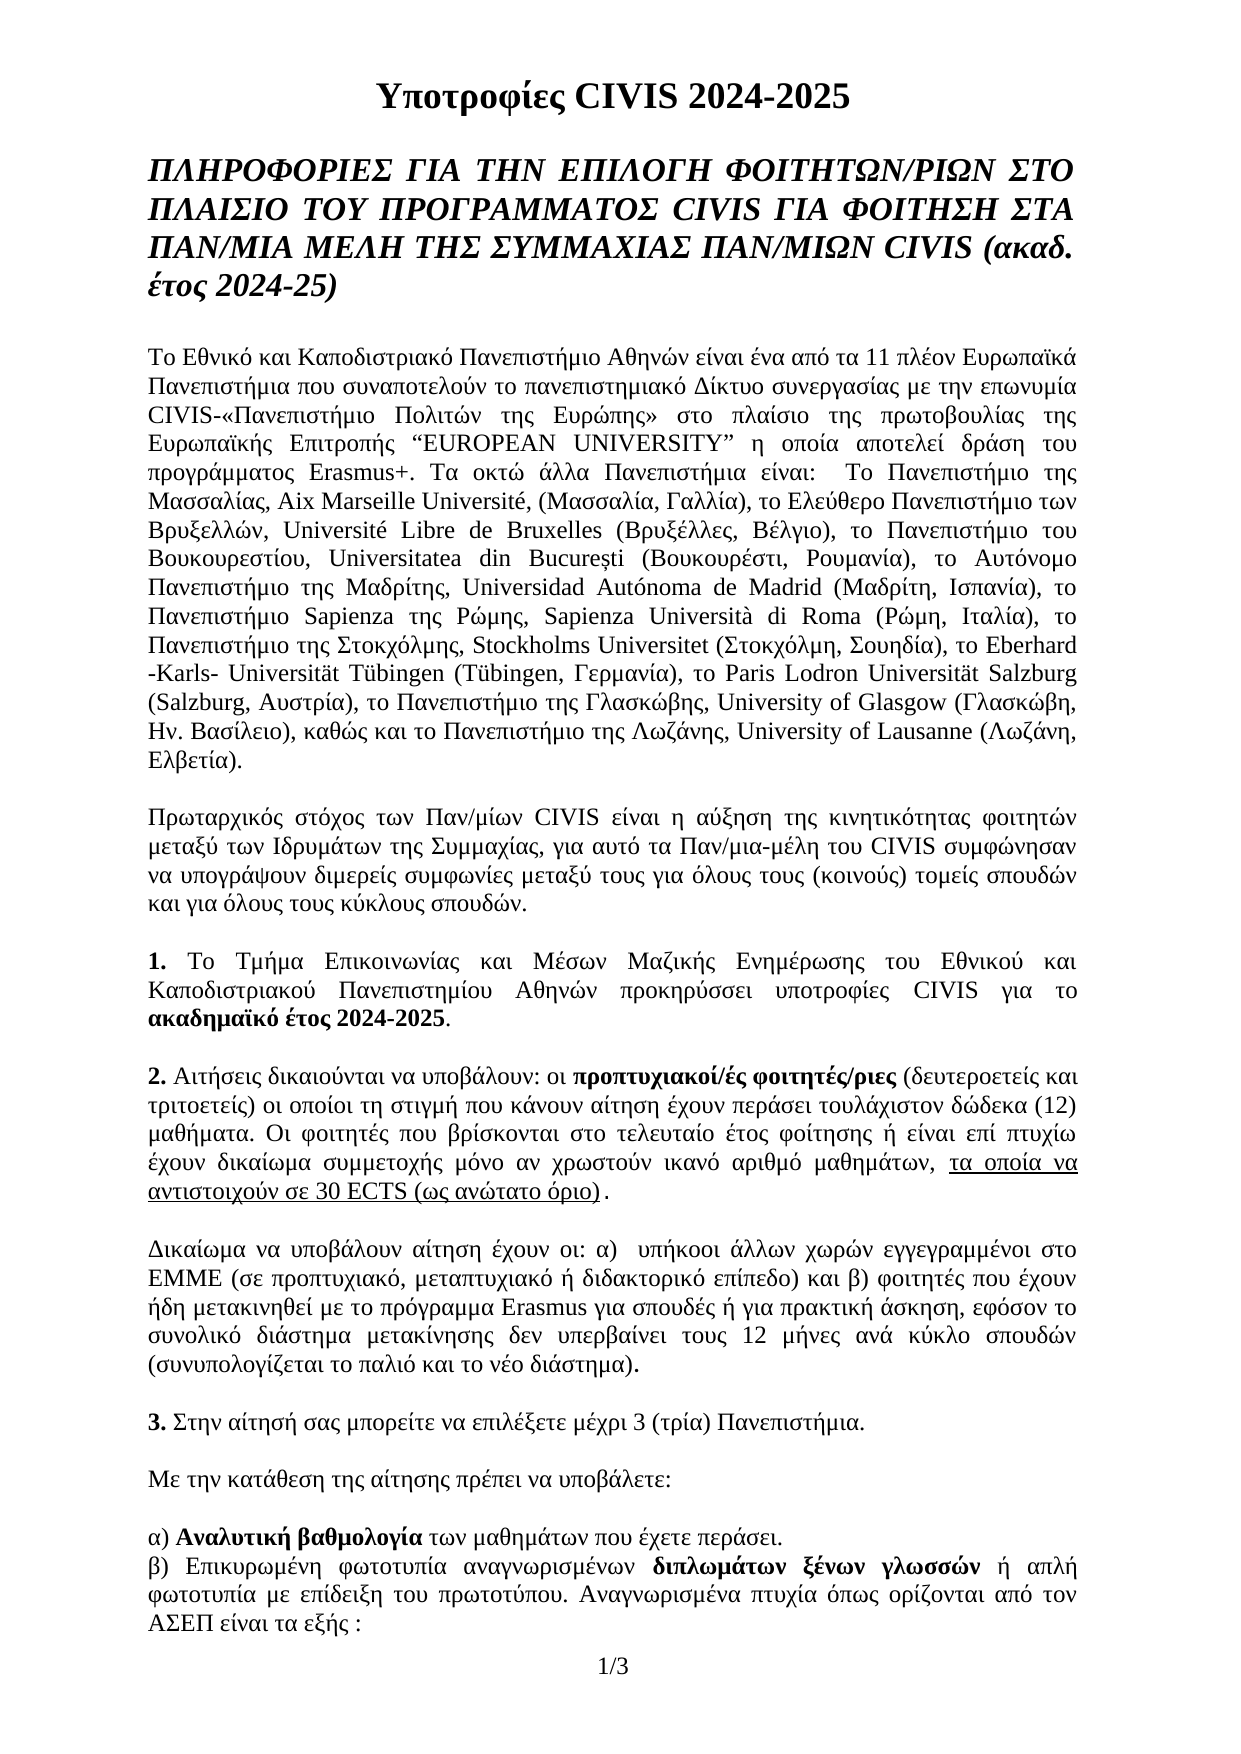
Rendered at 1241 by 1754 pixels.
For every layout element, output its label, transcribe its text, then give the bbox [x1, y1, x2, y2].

text α) Αναλυτική βαθμολογία των μαθημάτων που έχετε περάσει. [148, 1522, 1078, 1551]
text Πρωταρχικός στόχος των Παν/μίων CIVIS είναι η αύξηση της κινητικότητας φοιτητών μεταξύ των Ιδρυμάτων της Συμμαχίας, για αυτό τα Παν/μια-μέλη του CIVIS συμφώνησαν να υπογράψουν διμερείς συμφωνίες μεταξύ τους για όλους τους (κοινούς) τομείς σπουδών και για όλους τους κύκλους σπουδών. [148, 802, 1078, 917]
text Δικαίωμα να υποβάλουν αίτηση έχουν οι: α) υπήκοοι άλλων χωρών εγγεγραμμένοι στο ΕΜΜΕ (σε προπτυχιακό, μεταπτυχιακό ή διδακτορικό επίπεδο) και β) φοιτητές που έχουν ήδη μετακινηθεί με το πρόγραμμα Erasmus για σπουδές ή για πρακτική άσκηση, εφόσον το συνολικό διάστημα μετακίνησης δεν υπερβαίνει τους 12 μήνες ανά κύκλο σπουδών (συνυπολογίζεται το παλιό και το νέο διάστημα). [148, 1234, 1078, 1378]
text 3. Στην αίτησή σας μπορείτε να επιλέξετε μέχρι 3 (τρία) Πανεπιστήμια. [148, 1407, 1078, 1436]
text ΠΛΗΡΟΦΟΡΙΕΣ ΓΙΑ ΤΗΝ ΕΠΙΛΟΓΗ ΦΟΙΤΗΤΩΝ/ΡΙΩΝ ΣΤΟ ΠΛΑΙΣΙΟ ΤΟΥ ΠΡΟΓΡΑΜΜΑΤΟΣ CIVIS ΓΙΑ ΦΟΙΤΗΣΗ ΣΤΑ ΠΑΝ/ΜΙΑ ΜΕΛΗ ΤΗΣ ΣΥΜΜΑΧΙΑΣ ΠΑΝ/ΜΙΩΝ CIVIS (ακαδ. έτος 2024-25) [148, 151, 1078, 304]
text Με την κατάθεση της αίτησης πρέπει να υποβάλετε: [148, 1464, 1078, 1493]
text 2. Αιτήσεις δικαιούνται να υποβάλουν: οι προπτυχιακοί/ές φοιτητές/ριες (δευτεροετείς και τριτοετείς) οι οποίοι τη στιγμή που κάνουν αίτηση έχουν περάσει τουλάχιστον δώδεκα (12) μαθήματα. Οι φοιτητές που βρίσκονται στο τελευταίο έτος φοίτησης ή είναι επί πτυχίω έχουν δικαίωμα συμμετοχής μόνο αν χρωστούν ικανό αριθμό μαθημάτων, τα οποία να αντιστοιχούν σε 30 ECTS (ως ανώτατο όριο). [148, 1061, 1078, 1206]
text Υποτροφίες CIVIS 2024-2025 [148, 74, 1078, 117]
text β) Επικυρωμένη φωτοτυπία αναγνωρισμένων διπλωμάτων ξένων γλωσσών ή απλή φωτοτυπία με επίδειξη του πρωτοτύπου. Αναγνωρισμένα πτυχία όπως ορίζονται από τον ΑΣΕΠ είναι τα εξής : [148, 1551, 1078, 1637]
text 1. Το Τμήμα Επικοινωνίας και Μέσων Μαζικής Ενημέρωσης του Εθνικού και Καποδιστριακού Πανεπιστημίου Αθηνών προκηρύσσει υποτροφίες CIVIS για το ακαδημαϊκό έτος 2024-2025. [148, 946, 1078, 1032]
text Tο Εθνικό και Καποδιστριακό Πανεπιστήμιο Αθηνών είναι ένα από τα 11 πλέον Ευρωπαϊκά Πανεπιστήμια που συναποτελούν το πανεπιστημιακό Δίκτυο συνεργασίας με την επωνυμία CIVIS-«Πανεπιστήμιο Πολιτών της Ευρώπης» στο πλαίσιο της πρωτοβουλίας της Ευρωπαϊκής Επιτροπής “EUROPEAN UNIVERSITY” η οποία αποτελεί δράση του προγράμματος Erasmus+. Τα οκτώ άλλα Πανεπιστήμια είναι: Το Πανεπιστήμιο της Μασσαλίας, Aix Marseille Université, (Μασσαλία, Γαλλία), το Ελεύθερο Πανεπιστήμιο των Βρυξελλών, Université Libre de Bruxelles (Βρυξέλλες, Βέλγιο), το Πανεπιστήμιο του Βουκουρεστίου, Universitatea din București (Βουκουρέστι, Ρουμανία), το Αυτόνομο Πανεπιστήμιο της Μαδρίτης, Universidad Autónoma de Madrid (Μαδρίτη, Ισπανία), το Πανεπιστήμιο Sapienza της Ρώμης, Sapienza Università di Roma (Ρώμη, Ιταλία), το Πανεπιστήμιο της Στοκχόλμης, Stockholms Universitet (Στοκχόλμη, Σουηδία), το Eberhard -Karls- Universität Tübingen (Tübingen, Γερμανία), το Paris Lodron Universität Salzburg (Salzburg, Αυστρία), το Πανεπιστήμιο της Γλασκώβης, University of Glasgow (Γλασκώβη, Ην. Βασίλειο), καθώς και το Πανεπιστήμιο της Λωζάνης, University of Lausanne (Λωζάνη, Ελβετία). [148, 342, 1078, 773]
